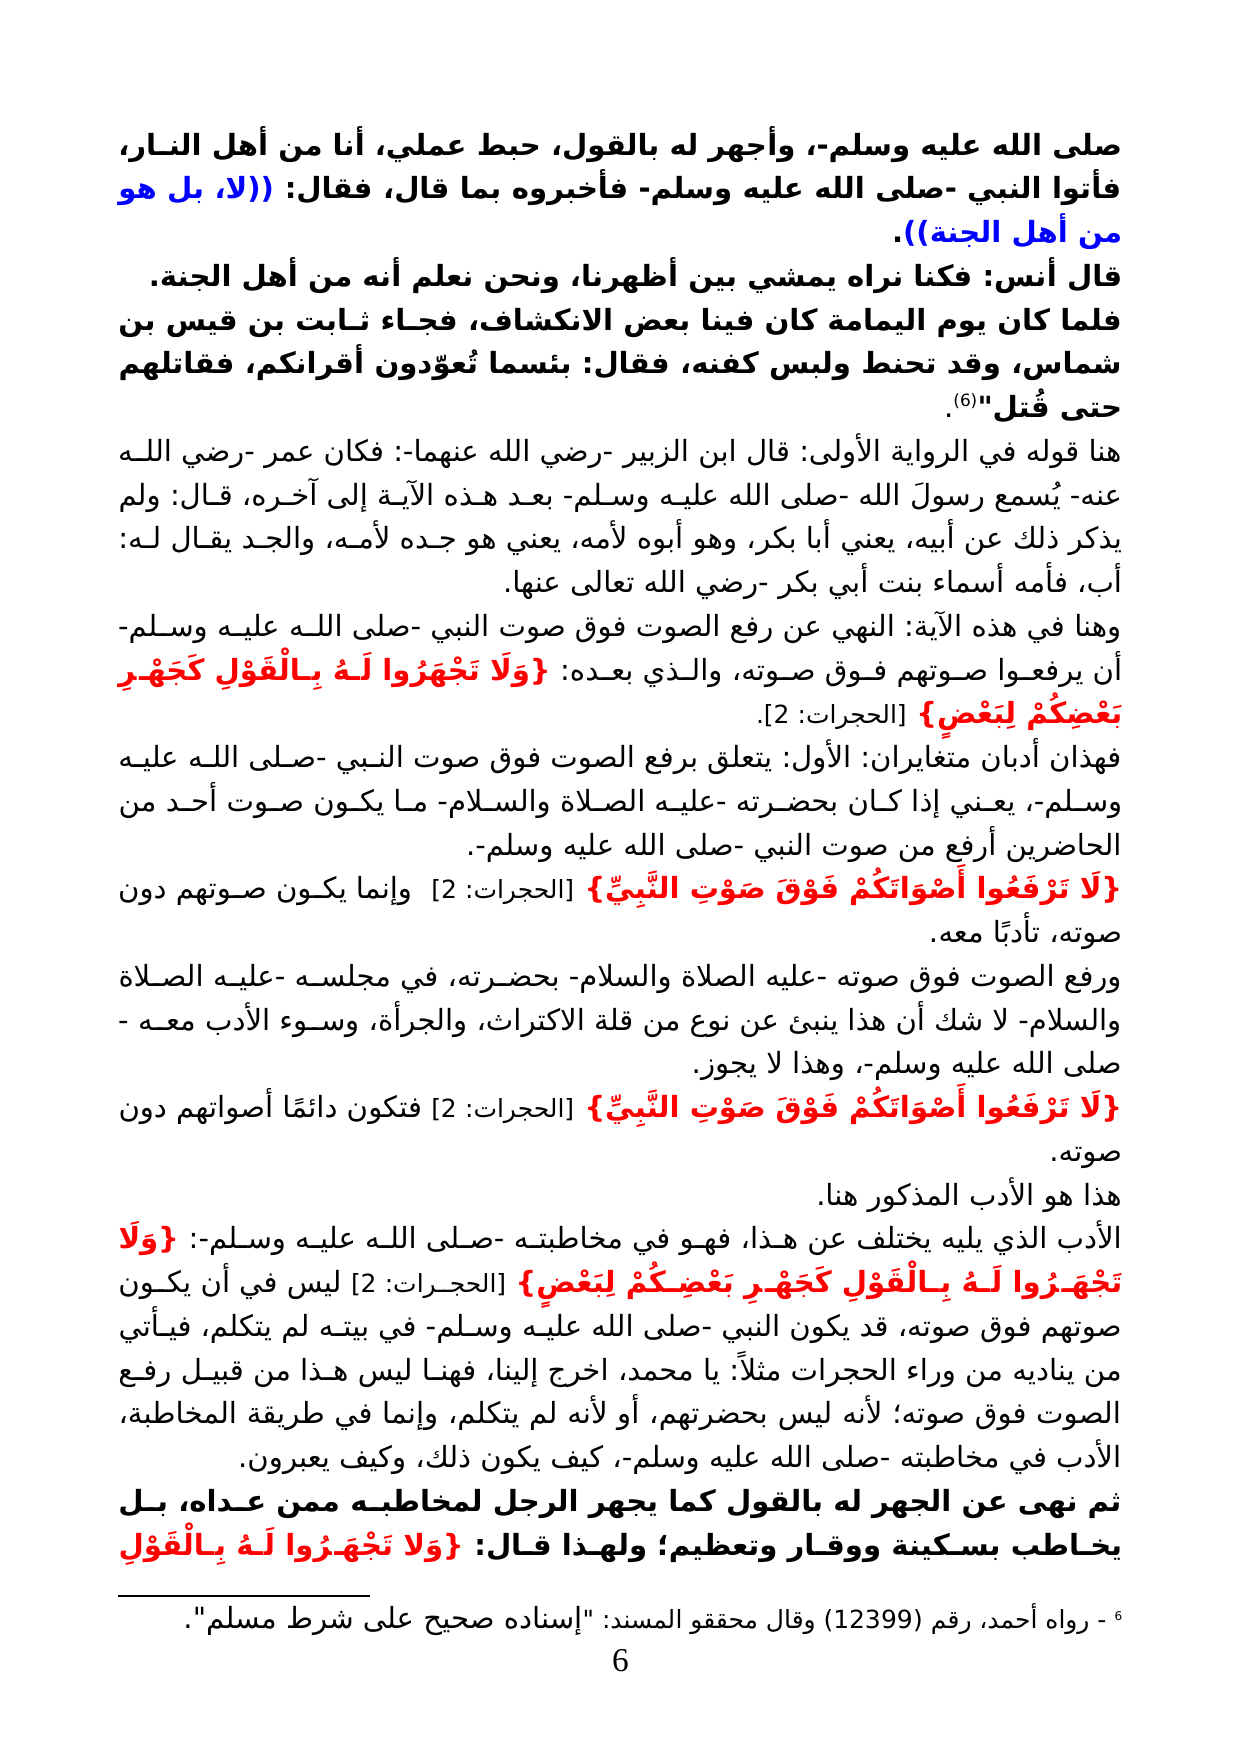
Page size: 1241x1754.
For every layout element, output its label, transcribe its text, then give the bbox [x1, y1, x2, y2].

text قال أنس: فكنا نراه يمشي بين أظهرنا، ونحن نعلم أنه من أهل الجنة. [118, 249, 1122, 293]
text هذا هو الأدب المذكور هنا. [118, 1168, 1122, 1212]
text فهذان أدبان متغايران: الأول: يتعلق برفع الصوت فوق صوت النبي -صلى الله عليه وسلم-، يعني إذا كان بحضرته -عليه الصلاة والسلام- ما يكون صوت أحد من الحاضرين أرفع من صوت النبي -صلى الله عليه وسلم-. [118, 731, 1122, 862]
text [118, 118, 1122, 249]
text هنا قوله في الرواية الأولى: قال ابن الزبير -رضي الله عنهما-: فكان عمر -رضي الله عنه- يُسمع رسولَ الله -صلى الله عليه وسلم- بعد هذه الآية إلى آخره، قال: ولم يذكر ذلك عن أبيه، يعني أبا بكر، وهو أبوه لأمه، يعني هو جده لأمه، والجد يقال له: أب، فأمه أسماء بنت أبي بكر -رضي الله تعالى عنها. [118, 424, 1122, 599]
text الأدب الذي يليه يختلف عن هذا، فهو في مخاطبته -صلى الله عليه وسلم-: {وَلَا تَجْهَرُوا لَهُ بِالْقَوْلِ كَجَهْرِ بَعْضِكُمْ لِبَعْضٍ} [الحجرات: 2] ليس في أن يكون صوتهم فوق صوته، قد يكون النبي -صلى الله عليه وسلم- في بيته لم يتكلم، فيأتي من يناديه من وراء الحجرات مثلاً: يا محمد، اخرج إلينا، فهنا ليس هذا من قبيل رفع الصوت فوق صوته؛ لأنه ليس بحضرتهم، أو لأنه لم يتكلم، وإنما في طريقة المخاطبة، الأدب في مخاطبته -صلى الله عليه وسلم-، كيف يكون ذلك، وكيف يعبرون. [118, 1212, 1122, 1474]
text {لَا تَرْفَعُوا أَصْوَاتَكُمْ فَوْقَ صَوْتِ النَّبِيِّ} [الحجرات: 2] وإنما يكون صوتهم دون صوته، تأدبًا معه. [118, 862, 1122, 949]
text فلما كان يوم اليمامة كان فينا بعض الانكشاف، فجاء ثابت بن قيس بن شماس، وقد تحنط ولبس كفنه، فقال: بئسما تُعوّدون أقرانكم، فقاتلهم حتى قُتل"(). [118, 293, 1122, 424]
text ورفع الصوت فوق صوته -عليه الصلاة والسلام- بحضرته، في مجلسه -عليه الصلاة والسلام- لا شك أن هذا ينبئ عن نوع من قلة الاكتراث، والجرأة، وسوء الأدب معه -صلى الله عليه وسلم-، وهذا لا يجوز. [118, 949, 1122, 1081]
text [118, 1474, 1122, 1562]
text وهنا في هذه الآية: النهي عن رفع الصوت فوق صوت النبي -صلى الله عليه وسلم- أن يرفعوا صوتهم فوق صوته، والذي بعده: {وَلَا تَجْهَرُوا لَهُ بِالْقَوْلِ كَجَهْرِ بَعْضِكُمْ لِبَعْضٍ} [الحجرات: 2]. [118, 599, 1122, 731]
text {لَا تَرْفَعُوا أَصْوَاتَكُمْ فَوْقَ صَوْتِ النَّبِيِّ} [الحجرات: 2] فتكون دائمًا أصواتهم دون صوته. [118, 1081, 1122, 1168]
